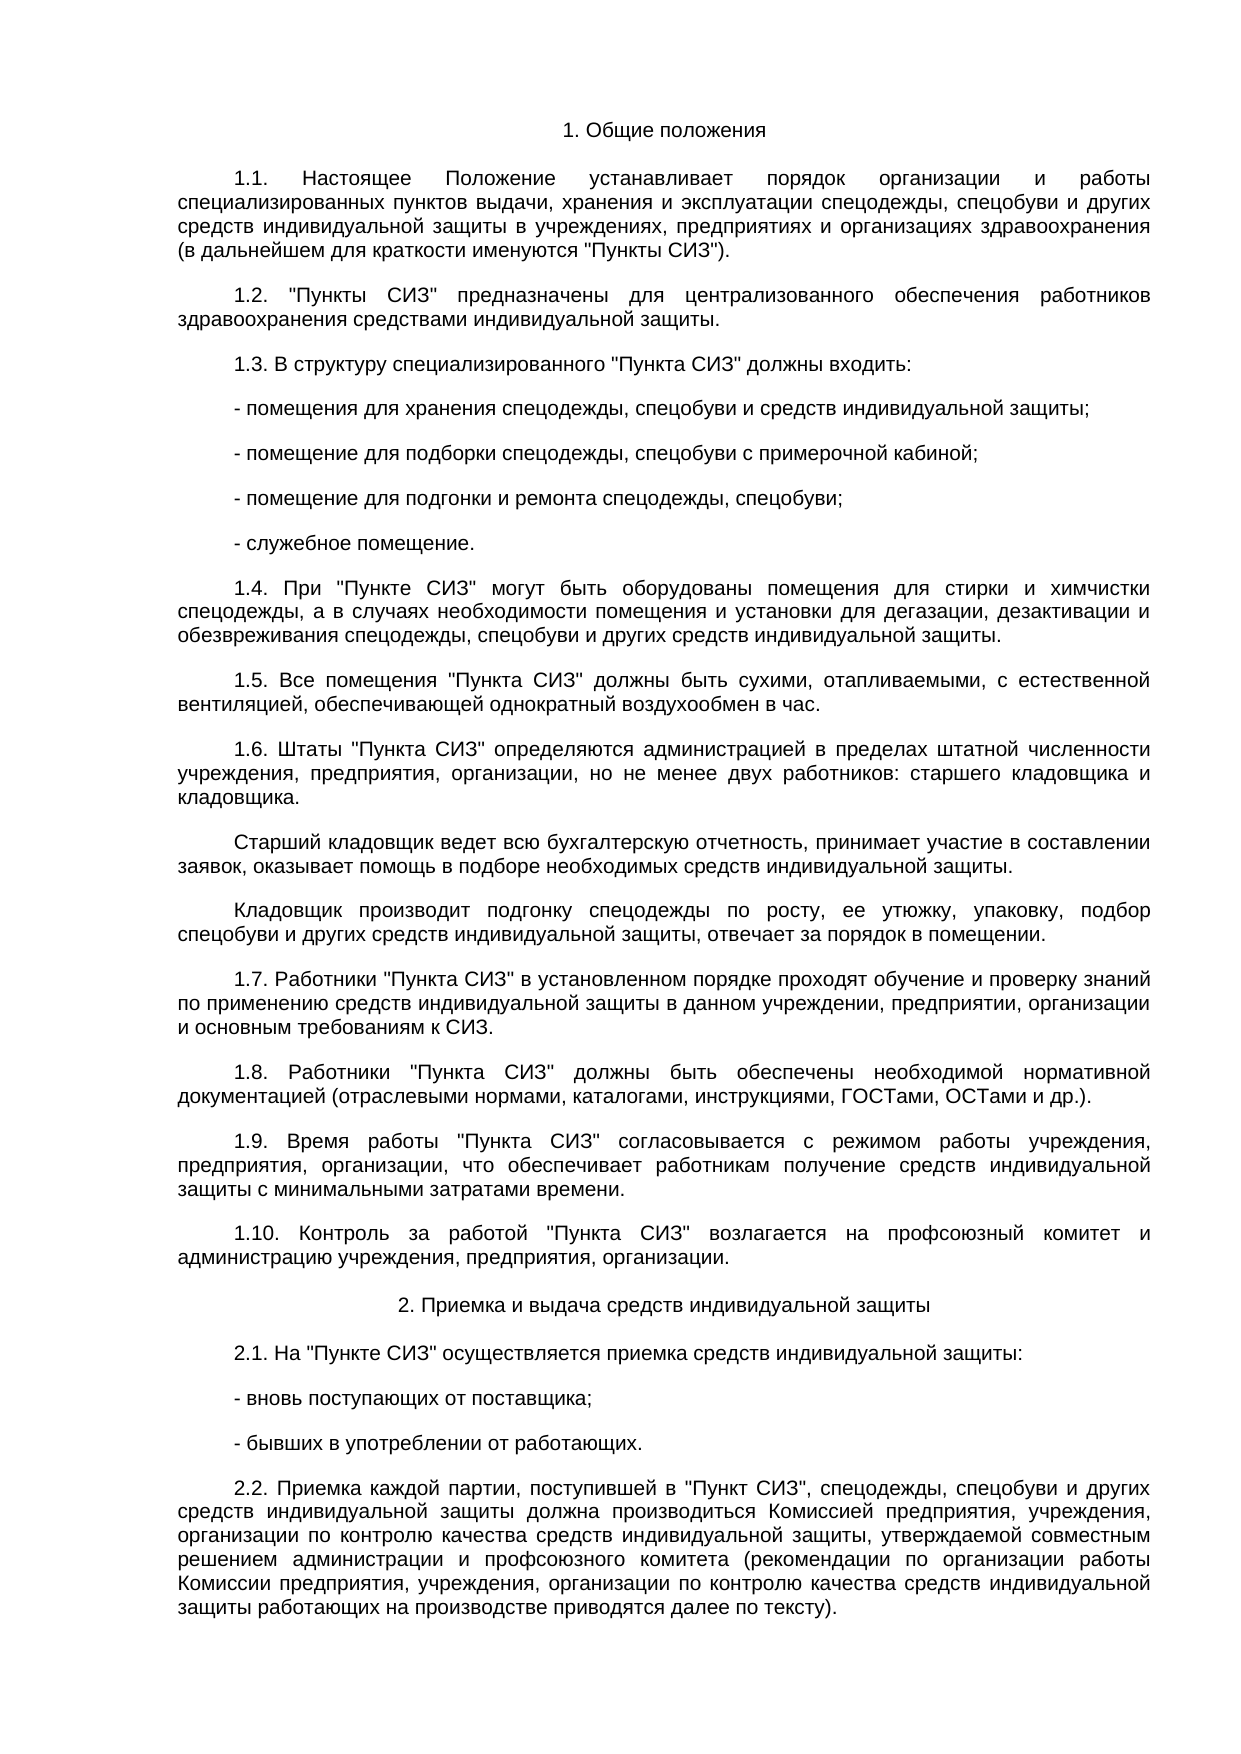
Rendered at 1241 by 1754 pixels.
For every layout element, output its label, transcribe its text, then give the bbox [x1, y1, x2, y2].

text - вновь поступающих от поставщика; [177, 1386, 1152, 1410]
text 1.1. Настоящее Положение устанавливает порядок организации и работы специализированных пунктов выдачи, хранения и эксплуатации спецодежды, спецобуви и других средств индивидуальной защиты в учреждениях, предприятиях и организациях здравоохранения (в дальнейшем для краткости именуются "Пункты СИЗ"). [177, 166, 1152, 262]
text - помещение для подборки спецодежды, спецобуви с примерочной кабиной; [177, 441, 1152, 465]
text 1.2. "Пункты СИЗ" предназначены для централизованного обеспечения работников здравоохранения средствами индивидуальной защиты. [177, 283, 1152, 331]
text 1.3. В структуру специализированного "Пункта СИЗ" должны входить: [177, 351, 1152, 375]
text 2.1. На "Пункте СИЗ" осуществляется приемка средств индивидуальной защиты: [177, 1341, 1152, 1365]
text 1.10. Контроль за работой "Пункта СИЗ" возлагается на профсоюзный комитет и администрацию учреждения, предприятия, организации. [177, 1221, 1152, 1269]
text 1.8. Работники "Пункта СИЗ" должны быть обеспечены необходимой нормативной документацией (отраслевыми нормами, каталогами, инструкциями, ГОСТами, ОСТами и др.). [177, 1060, 1152, 1108]
text - помещение для подгонки и ремонта спецодежды, спецобуви; [177, 486, 1152, 510]
text - бывших в употреблении от работающих. [177, 1431, 1152, 1454]
text - служебное помещение. [177, 531, 1152, 554]
text Старший кладовщик ведет всю бухгалтерскую отчетность, принимает участие в составлении заявок, оказывает помощь в подборе необходимых средств индивидуальной защиты. [177, 829, 1152, 877]
text 2. Приемка и выдача средств индивидуальной защиты [177, 1293, 1152, 1317]
text 1.4. При "Пункте СИЗ" могут быть оборудованы помещения для стирки и химчистки спецодежды, а в случаях необходимости помещения и установки для дегазации, дезактивации и обезвреживания спецодежды, спецобуви и других средств индивидуальной защиты. [177, 575, 1152, 647]
text 1.5. Все помещения "Пункта СИЗ" должны быть сухими, отапливаемыми, с естественной вентиляцией, обеспечивающей однократный воздухообмен в час. [177, 668, 1152, 716]
text Кладовщик производит подгонку спецодежды по росту, ее утюжку, упаковку, подбор спецобуви и других средств индивидуальной защиты, отвечает за порядок в помещении. [177, 898, 1152, 946]
text 2.2. Приемка каждой партии, поступившей в "Пункт СИЗ", спецодежды, спецобуви и других средств индивидуальной защиты должна производиться Комиссией предприятия, учреждения, организации по контролю качества средств индивидуальной защиты, утверждаемой совместным решением администрации и профсоюзного комитета (рекомендации по организации работы Комиссии предприятия, учреждения, организации по контролю качества средств индивидуальной защиты работающих на производстве приводятся далее по тексту). [177, 1475, 1152, 1619]
text 1.6. Штаты "Пункта СИЗ" определяются администрацией в пределах штатной численности учреждения, предприятия, организации, но не менее двух работников: старшего кладовщика и кладовщика. [177, 737, 1152, 809]
text 1.9. Время работы "Пункта СИЗ" согласовывается с режимом работы учреждения, предприятия, организации, что обеспечивает работникам получение средств индивидуальной защиты с минимальными затратами времени. [177, 1128, 1152, 1200]
text 1.7. Работники "Пункта СИЗ" в установленном порядке проходят обучение и проверку знаний по применению средств индивидуальной защиты в данном учреждении, предприятии, организации и основным требованиям к СИЗ. [177, 967, 1152, 1039]
text 1. Общие положения [177, 118, 1152, 142]
text - помещения для хранения спецодежды, спецобуви и средств индивидуальной защиты; [177, 396, 1152, 420]
